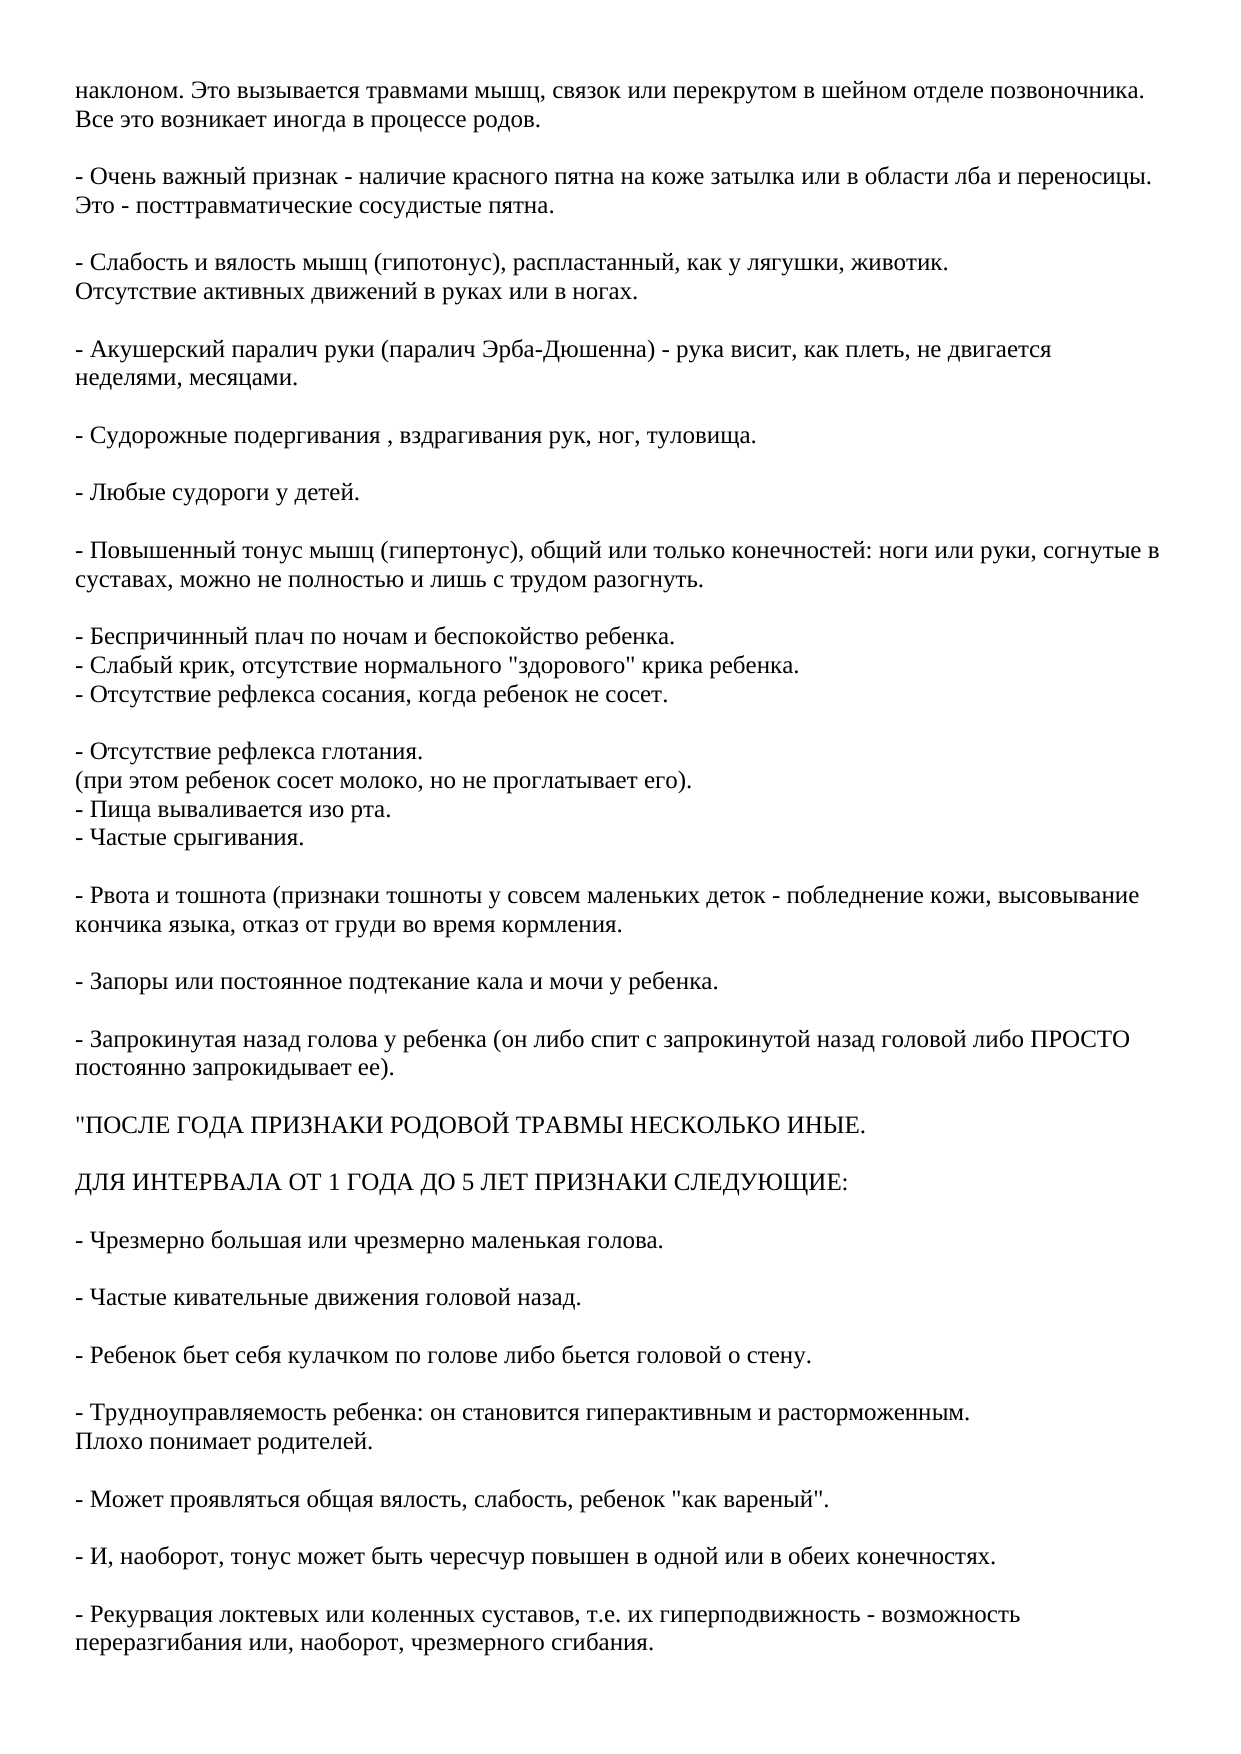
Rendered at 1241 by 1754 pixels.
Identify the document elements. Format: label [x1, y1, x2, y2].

text [75, 75, 1165, 1656]
